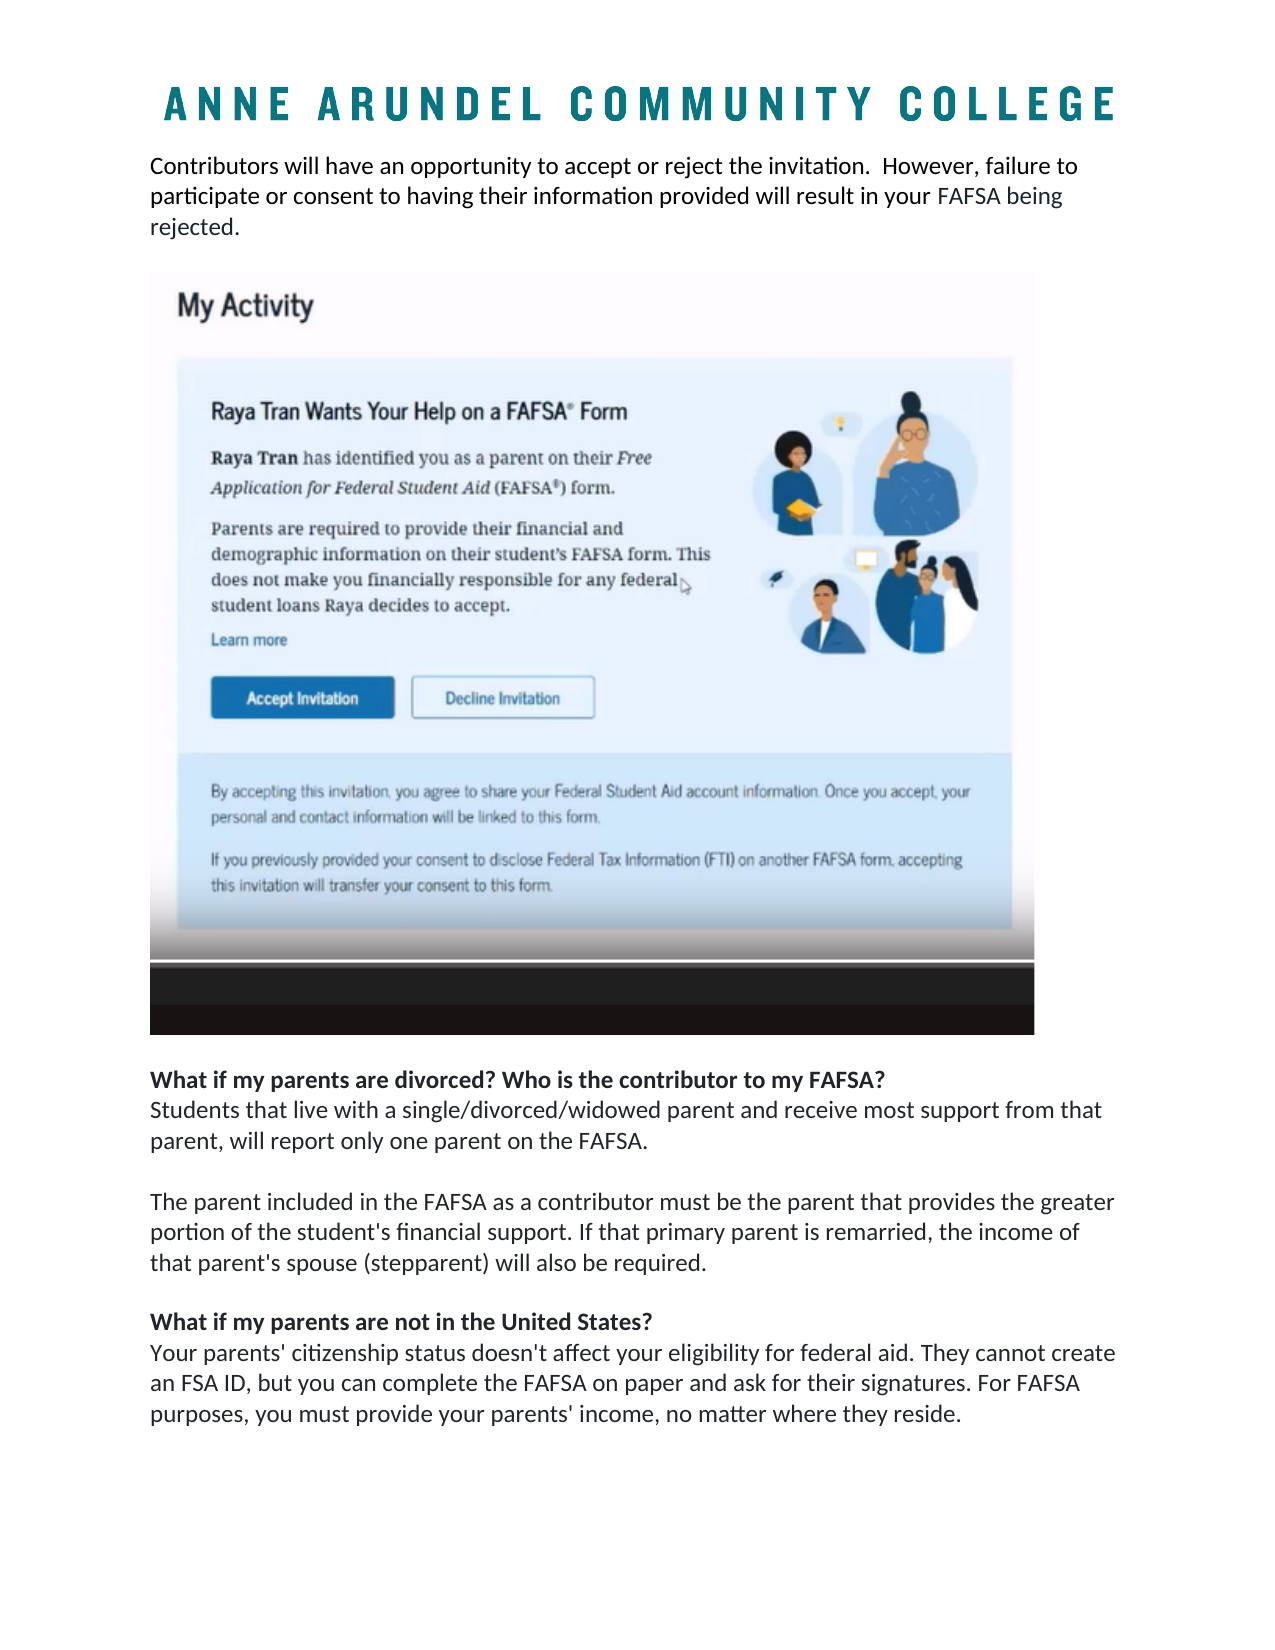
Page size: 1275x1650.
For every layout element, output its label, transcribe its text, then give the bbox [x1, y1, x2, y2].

picture [150, 75, 1125, 133]
text What if my parents are not in the United States? Your parents' citizenship status doesn't affect your eligibility for federal aid. They cannot create an FSA ID, but you can complete the FAFSA on paper and ask for their signatures. For FAFSA purposes, you must provide your parents' income, no matter where they reside. [150, 1307, 1125, 1429]
picture [150, 272, 1035, 1035]
text What if my parents are divorced? Who is the contributor to my FAFSA? Students that live with a single/divorced/widowed parent and receive most support from that parent, will report only one parent on the FAFSA. The parent included in the FAFSA as a contributor must be the parent that provides the greater portion of the student's financial support. If that primary parent is remarried, the income of that parent's spouse (stepparent) will also be required. [150, 1064, 1125, 1277]
text Contributors will have an opportunity to accept or reject the invitation. However, failure to participate or consent to having their information provided will result in your FAFSA being rejected. [150, 150, 1125, 242]
